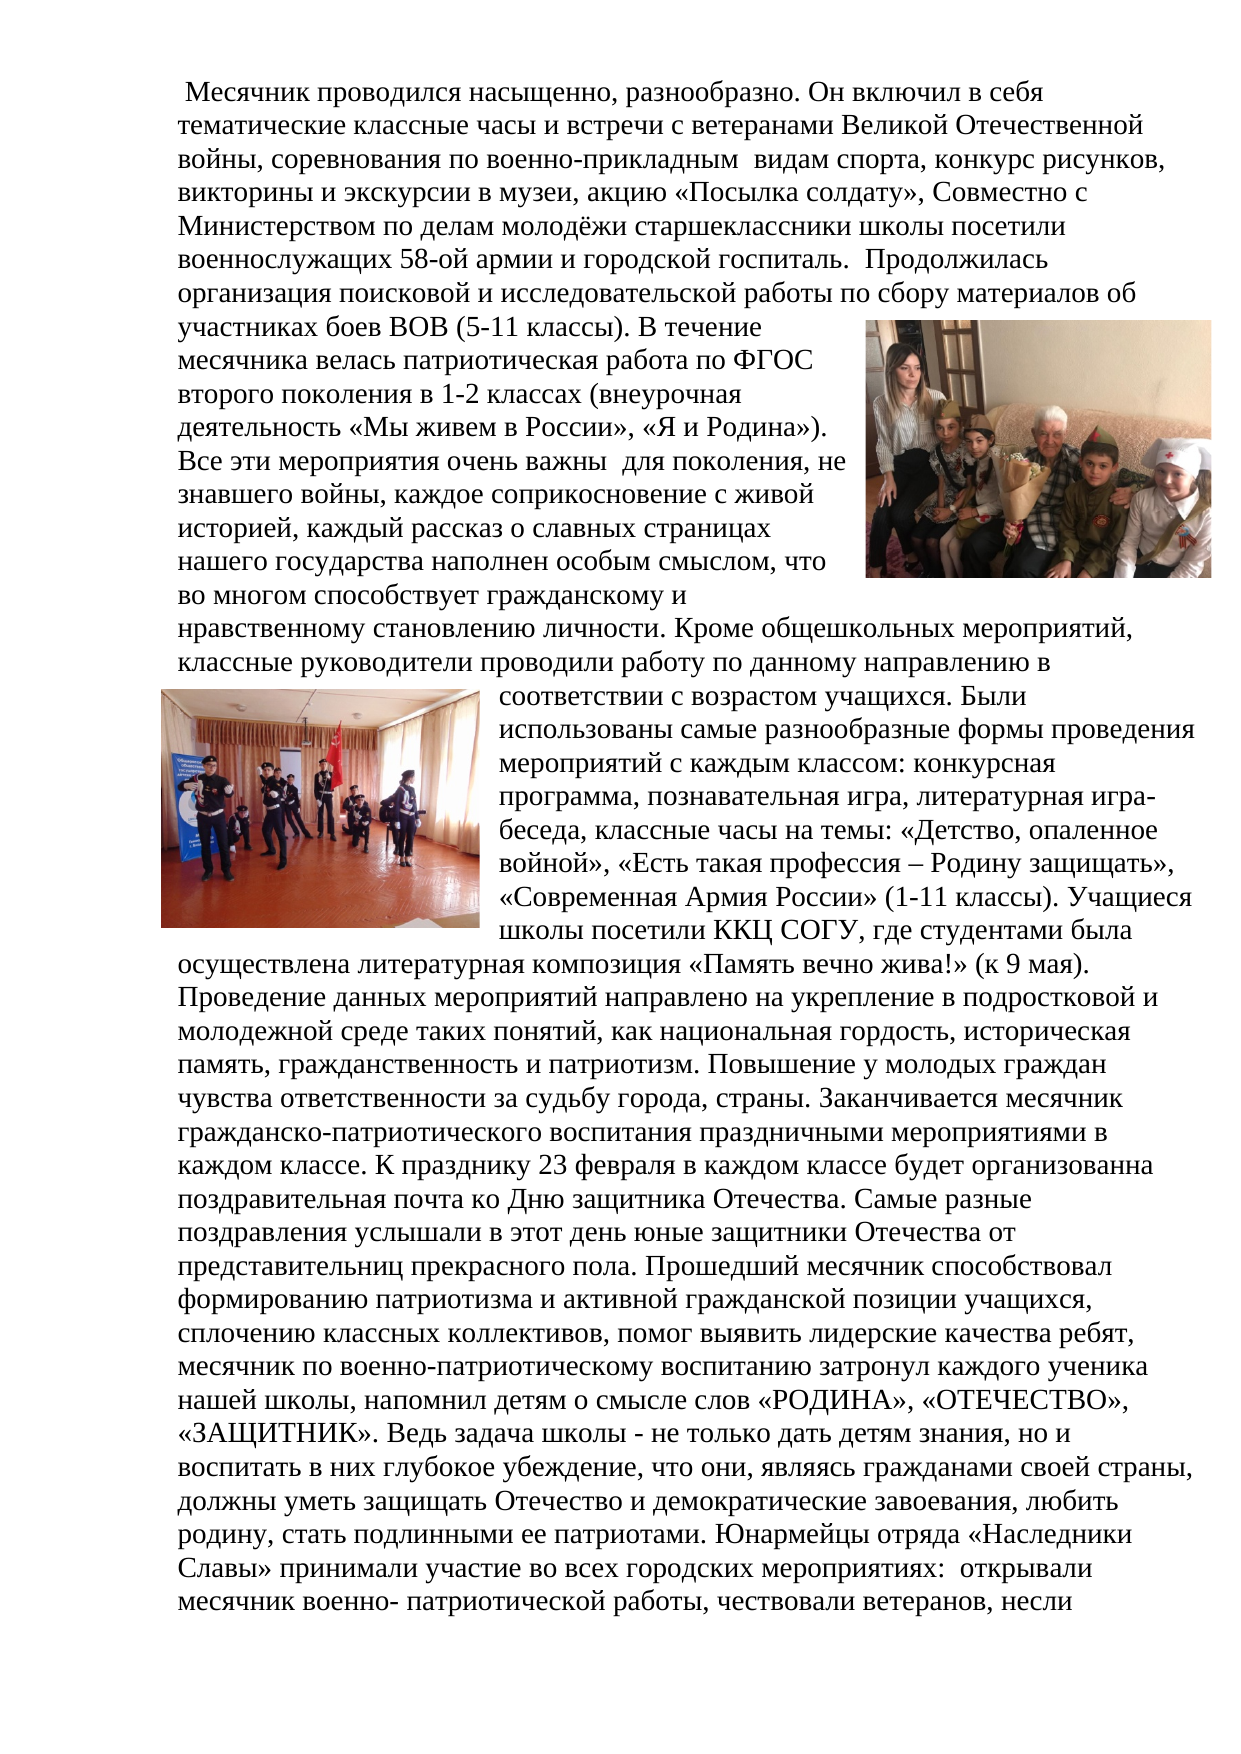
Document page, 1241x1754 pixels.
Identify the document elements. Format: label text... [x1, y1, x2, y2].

picture [865, 320, 1212, 577]
picture [161, 689, 480, 927]
